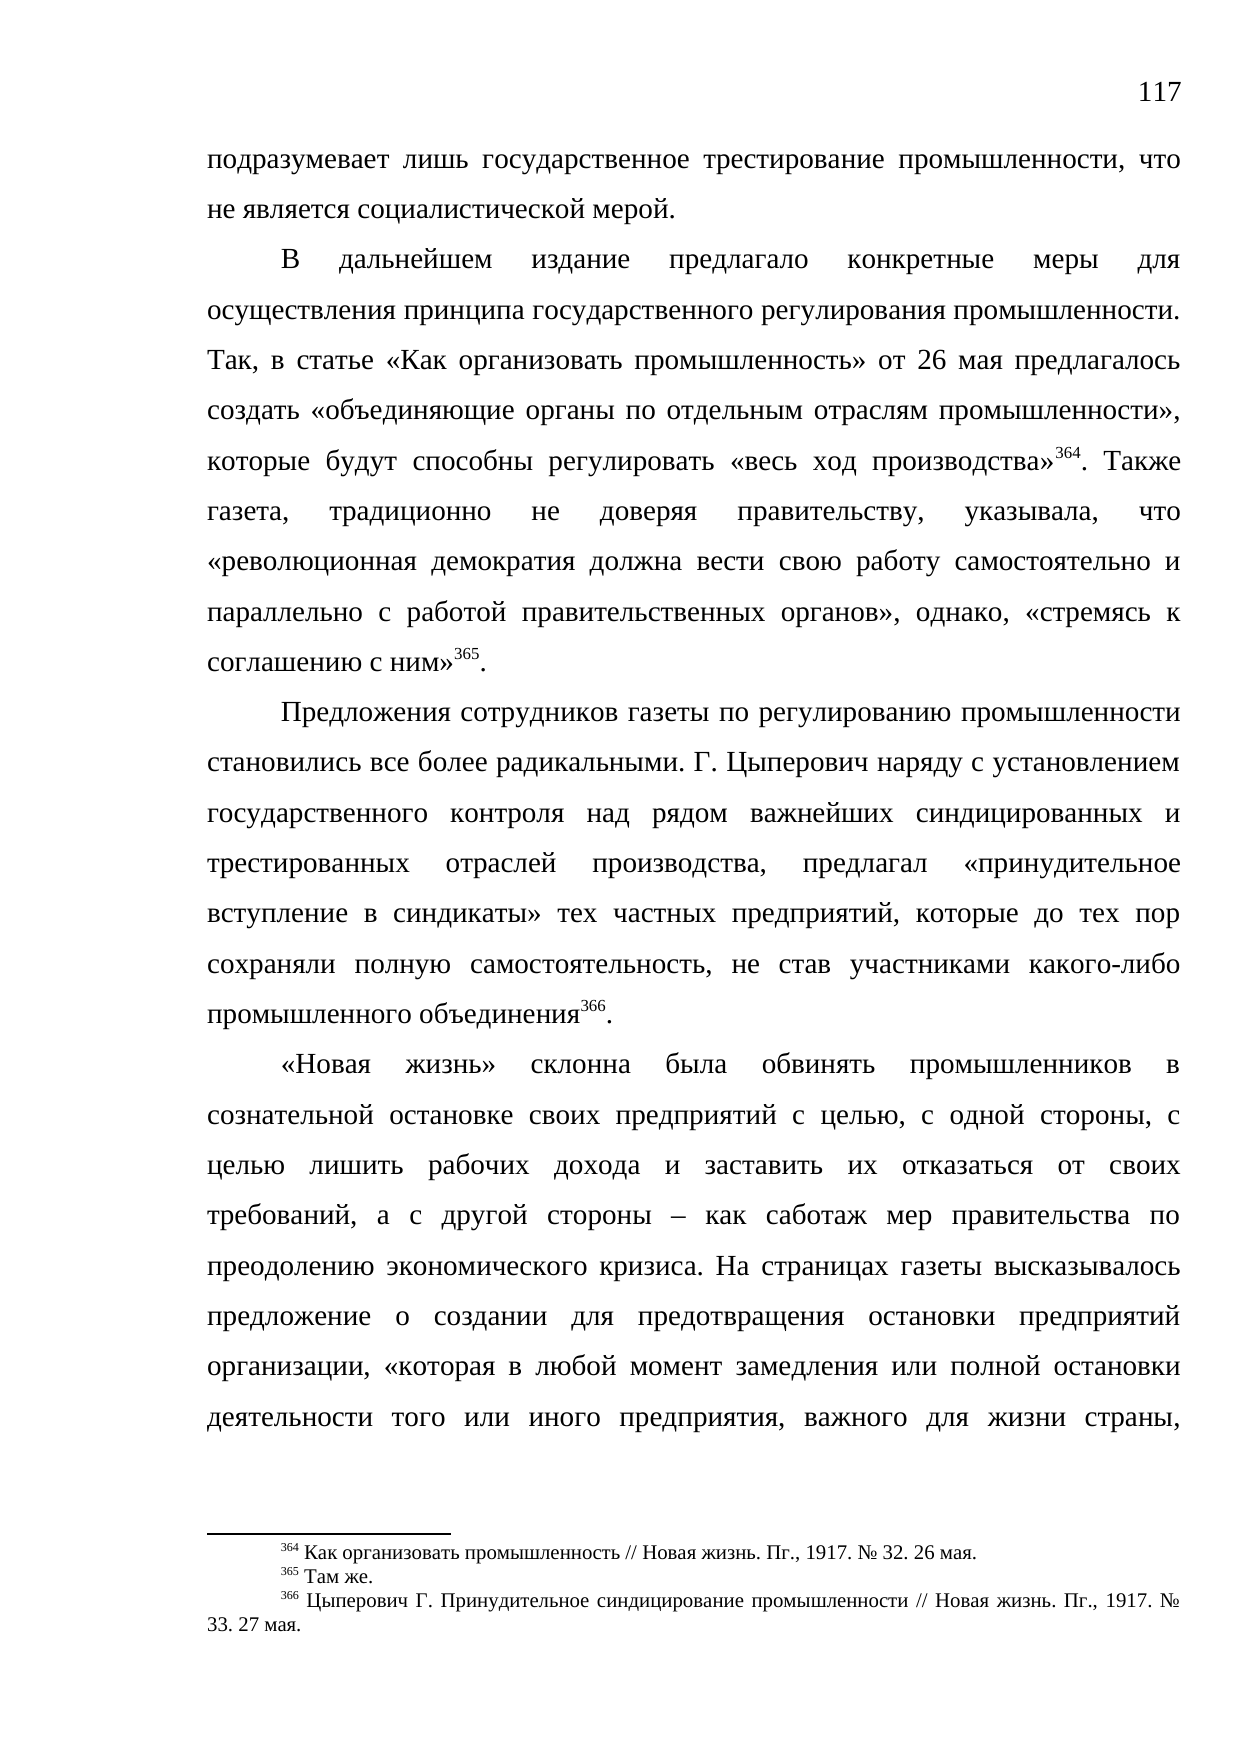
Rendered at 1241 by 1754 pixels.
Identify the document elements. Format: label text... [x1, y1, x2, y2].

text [207, 1046, 1181, 1432]
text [207, 141, 1181, 225]
text В дальнейшем издание предлагало конкретные меры для осуществления принципа государственного регулирования промышленности. Так, в статье «Как организовать промышленность» от 26 мая предлагалось создать «объединяющие органы по отдельным отраслям промышленности», которые будут способны регулировать «весь ход производства». Также газета, традиционно не доверяя правительству, указывала, что «революционная демократия должна вести свою работу самостоятельно и параллельно с работой правительственных органов», однако, «стремясь к соглашению с ним». [207, 241, 1181, 677]
text Предложения сотрудников газеты по регулированию промышленности становились все более радикальными. Г. Цыперович наряду с установлением государственного контроля над рядом важнейших синдицированных и трестированных отраслей производства, предлагал «принудительное вступление в синдикаты» тех частных предприятий, которые до тех пор сохраняли полную самостоятельность, не став участниками какого-либо промышленного объединения. [207, 694, 1181, 1030]
